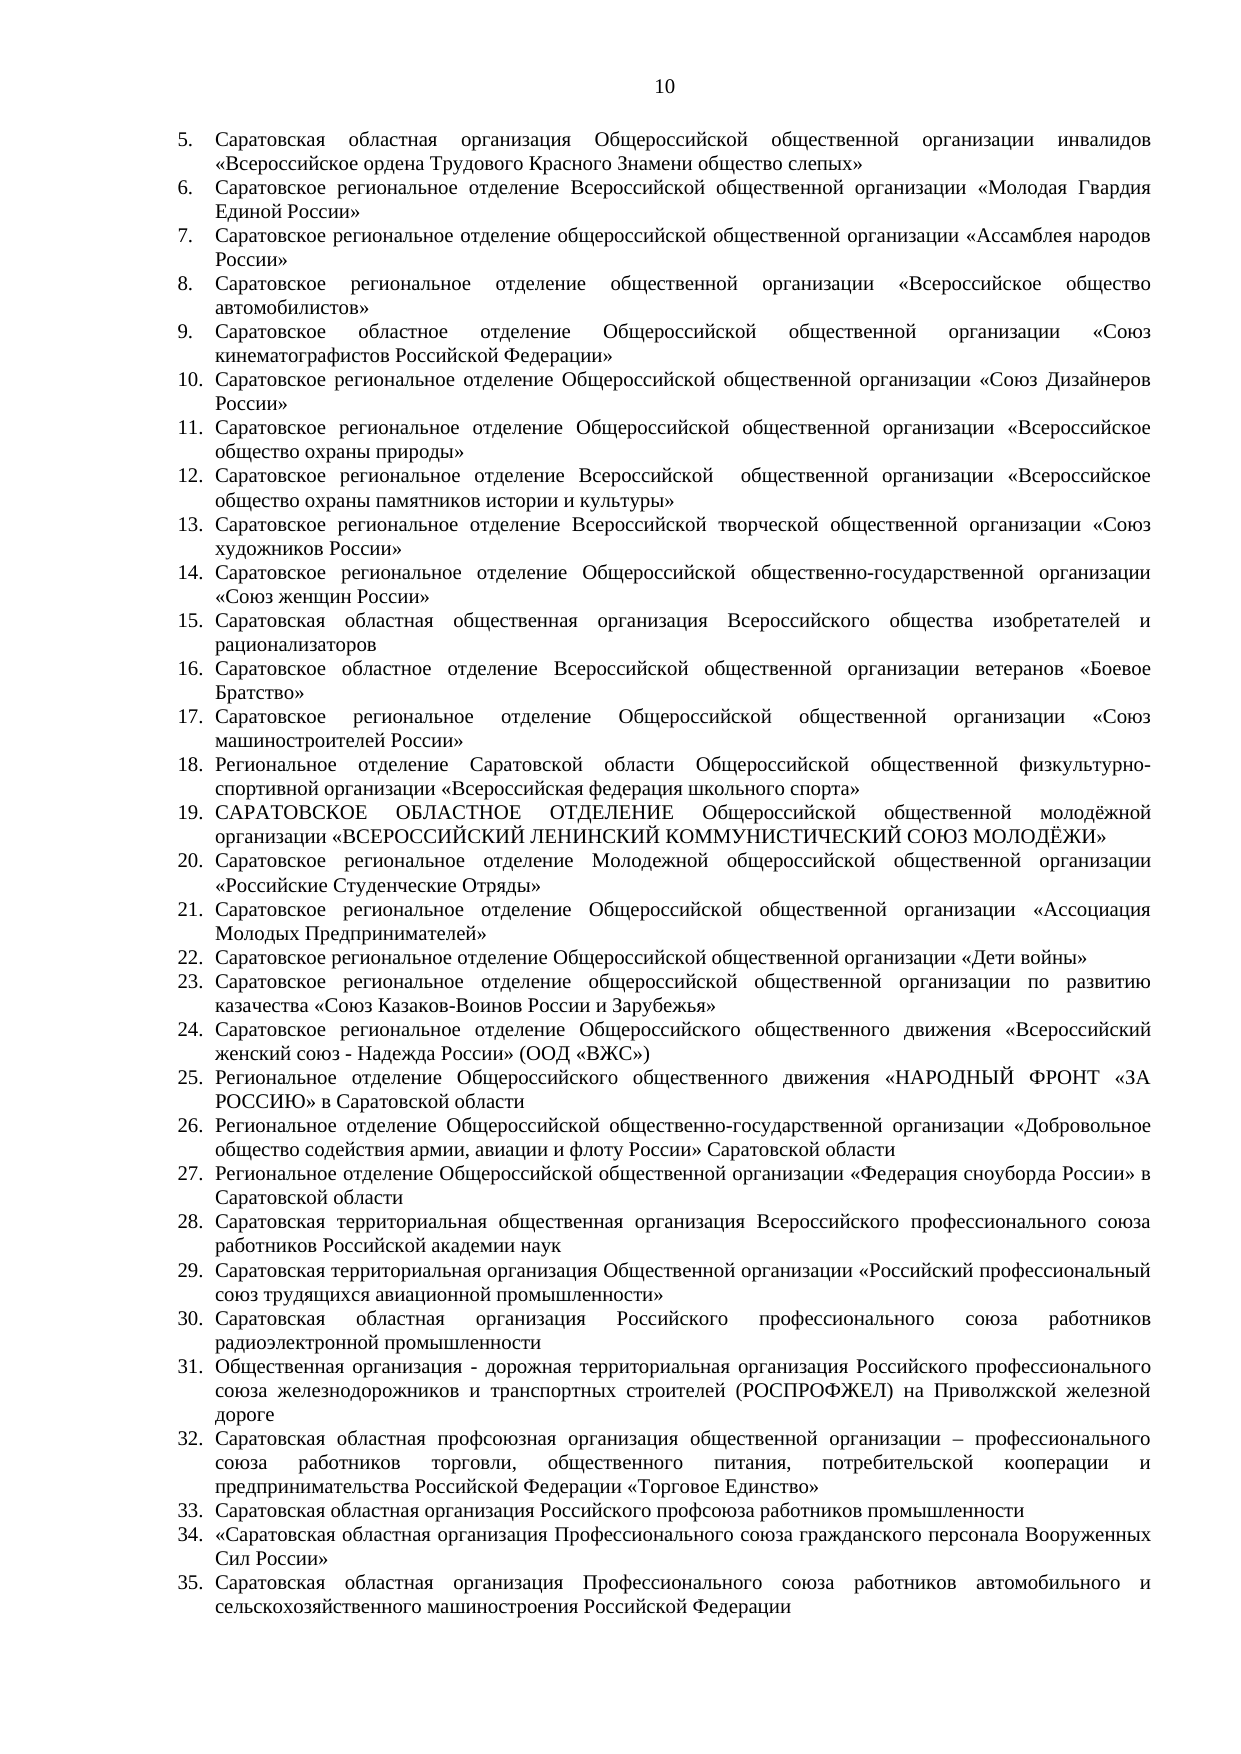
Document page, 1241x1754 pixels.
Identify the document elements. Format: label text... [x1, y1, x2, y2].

list Саратовская областная общественная организация Всероссийского общества изобретателей и рационализаторов [177, 608, 1152, 656]
list Саратовское региональное отделение общероссийской общественной организации «Ассамблея народов России» [177, 223, 1152, 271]
list Саратовское региональное отделение Общероссийской общественной организации «Дети войны» [177, 945, 1152, 969]
list Саратовское региональное отделение Общероссийской общественно-государственной организации «Союз женщин России» [177, 560, 1152, 608]
list Региональное отделение Общероссийской общественно-государственной организации «Добровольное общество содействия армии, авиации и флоту России» Саратовской области [177, 1113, 1152, 1161]
list Саратовское региональное отделение общественной организации «Всероссийское общество автомобилистов» [177, 271, 1152, 319]
list САРАТОВСКОЕ ОБЛАСТНОЕ ОТДЕЛЕНИЕ Общероссийской общественной молодёжной организации «ВСЕРОССИЙСКИЙ ЛЕНИНСКИЙ КОММУНИСТИЧЕСКИЙ СОЮЗ МОЛОДЁЖИ» [177, 800, 1152, 848]
list Саратовская областная организация Профессионального союза работников автомобильного и сельскохозяйственного машиностроения Российской Федерации [177, 1570, 1152, 1618]
list Саратовская областная организация Общероссийской общественной организации инвалидов «Всероссийское ордена Трудового Красного Знамени общество слепых» [177, 127, 1152, 175]
list Саратовская областная организация Российского профессионального союза работников радиоэлектронной промышленности [177, 1306, 1152, 1354]
list «Саратовская областная организация Профессионального союза гражданского персонала Вооруженных Сил России» [177, 1522, 1152, 1570]
list Саратовское региональное отделение Всероссийской общественной организации «Молодая Гвардия Единой России» [177, 175, 1152, 223]
list Саратовское региональное отделение Общероссийской общественной организации «Всероссийское общество охраны природы» [177, 415, 1152, 463]
list Саратовское региональное отделение Молодежной общероссийской общественной организации «Российские Студенческие Отряды» [177, 848, 1152, 897]
list Саратовское региональное отделение общероссийской общественной организации по развитию казачества «Союз Казаков-Воинов России и Зарубежья» [177, 969, 1152, 1017]
list Саратовское региональное отделение Общероссийской общественной организации «Союз Дизайнеров России» [177, 367, 1152, 415]
list Саратовская областная профсоюзная организация общественной организации – профессионального союза работников торговли, общественного питания, потребительской кооперации и предпринимательства Российской Федерации «Торговое Единство» [177, 1426, 1152, 1498]
list Саратовское региональное отделение Всероссийской общественной организации «Всероссийское общество охраны памятников истории и культуры» [177, 463, 1152, 512]
list Саратовское региональное отделение Всероссийской творческой общественной организации «Союз художников России» [177, 512, 1152, 560]
list Саратовское региональное отделение Общероссийского общественного движения «Всероссийский женский союз - Надежда России» (ООД «ВЖС») [177, 1017, 1152, 1065]
list Общественная организация - дорожная территориальная организация Российского профессионального союза железнодорожников и транспортных строителей (РОСПРОФЖЕЛ) на Приволжской железной дороге [177, 1354, 1152, 1426]
list Саратовское областное отделение Общероссийской общественной организации «Союз кинематографистов Российской Федерации» [177, 319, 1152, 367]
list Саратовская областная организация Российского профсоюза работников промышленности [177, 1498, 1152, 1522]
list Саратовская территориальная организация Общественной организации «Российский профессиональный союз трудящихся авиационной промышленности» [177, 1257, 1152, 1306]
list Саратовское региональное отделение Общероссийской общественной организации «Союз машиностроителей России» [177, 704, 1152, 752]
list Региональное отделение Общероссийского общественного движения «НАРОДНЫЙ ФРОНТ «ЗА РОССИЮ» в Саратовской области [177, 1065, 1152, 1113]
list Саратовское областное отделение Всероссийской общественной организации ветеранов «Боевое Братство» [177, 656, 1152, 704]
list Региональное отделение Общероссийской общественной организации «Федерация сноуборда России» в Саратовской области [177, 1161, 1152, 1209]
list Региональное отделение Саратовской области Общероссийской общественной физкультурно-спортивной организации «Всероссийская федерация школьного спорта» [177, 752, 1152, 800]
list Саратовское региональное отделение Общероссийской общественной организации «Ассоциация Молодых Предпринимателей» [177, 897, 1152, 945]
list Саратовская территориальная общественная организация Всероссийского профессионального союза работников Российской академии наук [177, 1209, 1152, 1257]
